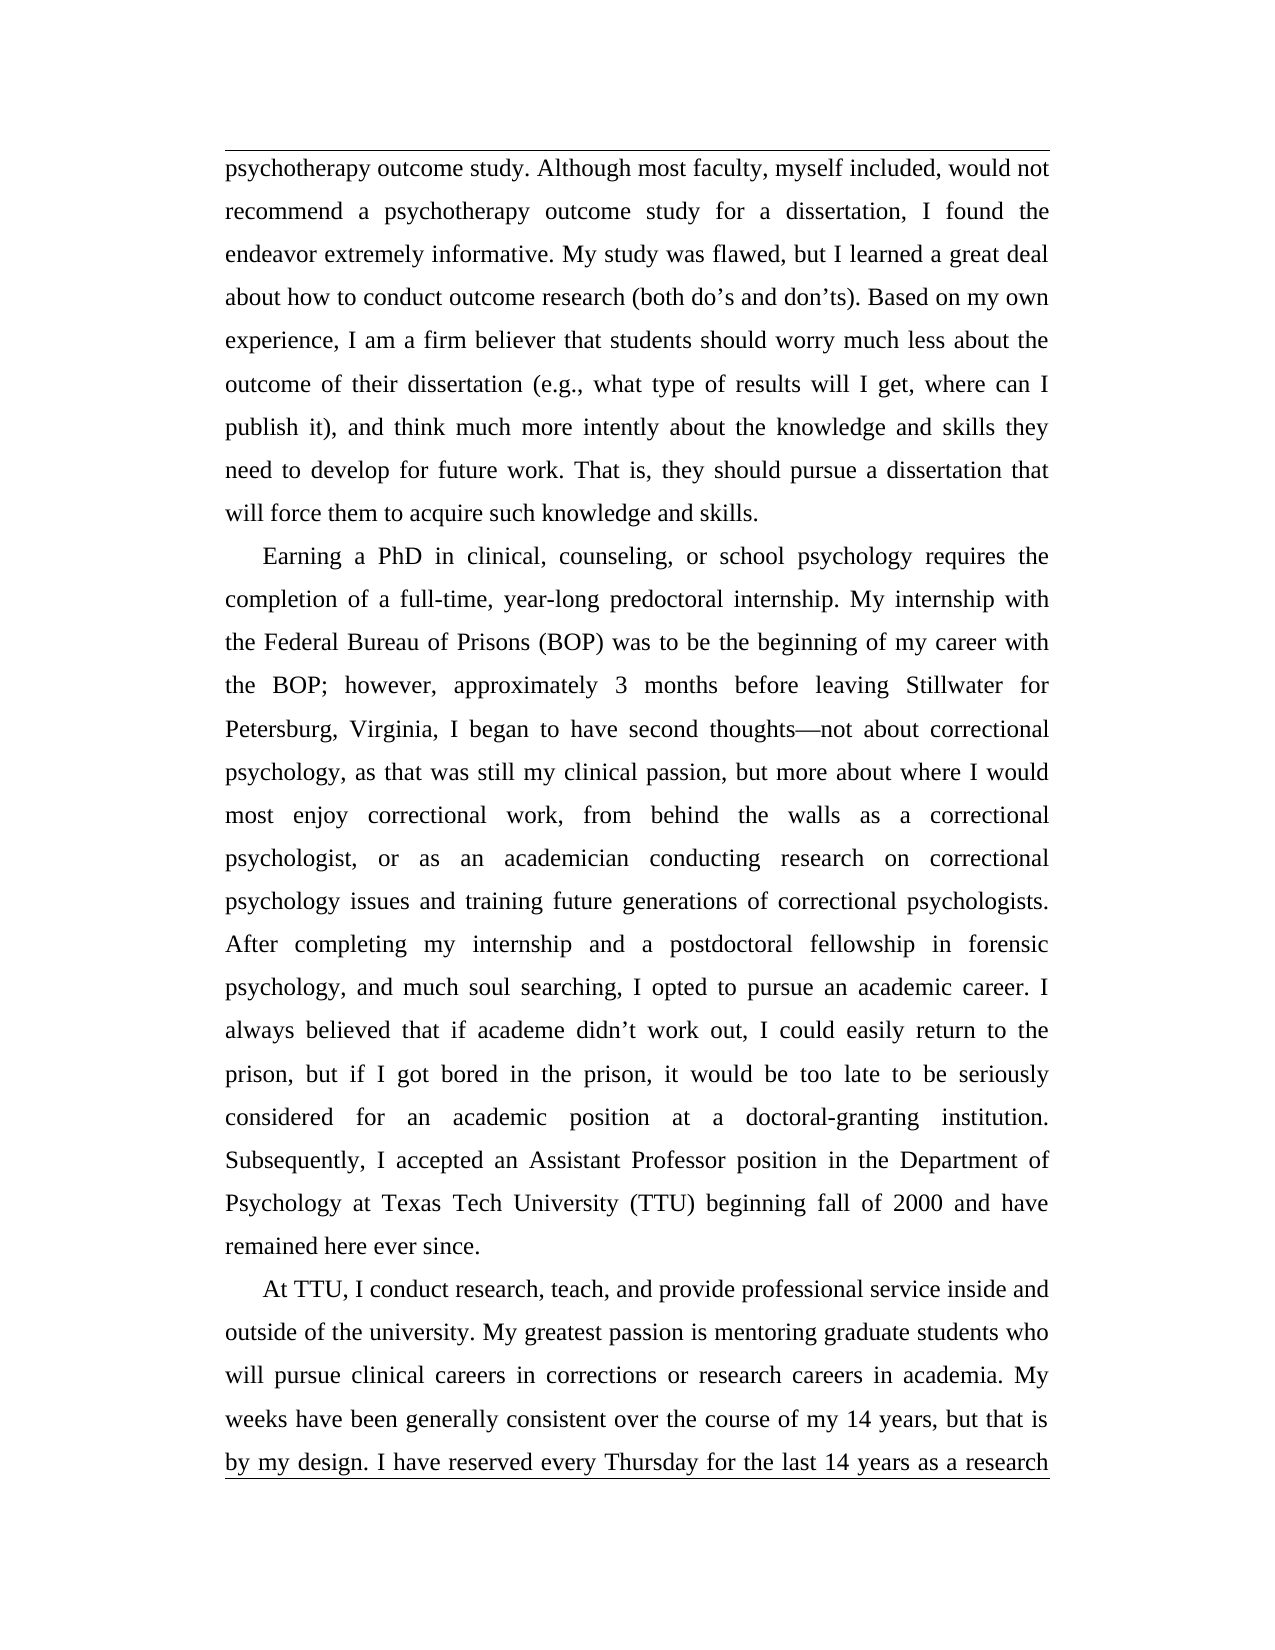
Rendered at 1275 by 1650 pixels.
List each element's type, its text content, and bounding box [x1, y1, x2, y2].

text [225, 151, 1050, 527]
text Earning a PhD in clinical, counseling, or school psychology requires the completion of a full-time, year-long predoctoral internship. My internship with the Federal Bureau of Prisons (BOP) was to be the beginning of my career with the BOP; however, approximately 3 months before leaving Stillwater for Petersburg, Virginia, I began to have second thoughts—not about correctional psychology, as that was still my clinical passion, but more about where I would most enjoy correctional work, from behind the walls as a correctional psychologist, or as an academician conducting research on correctional psychology issues and training future generations of correctional psychologists. After completing my internship and a postdoctoral fellowship in forensic psychology, and much soul searching, I opted to pursue an academic career. I always believed that if academe didn’t work out, I could easily return to the prison, but if I got bored in the prison, it would be too late to be seriously considered for an academic position at a doctoral-granting institution. Subsequently, I accepted an Assistant Professor position in the Department of Psychology at Texas Tech University (TTU) beginning fall of 2000 and have remained here ever since. [225, 538, 1050, 1260]
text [225, 1271, 1050, 1478]
